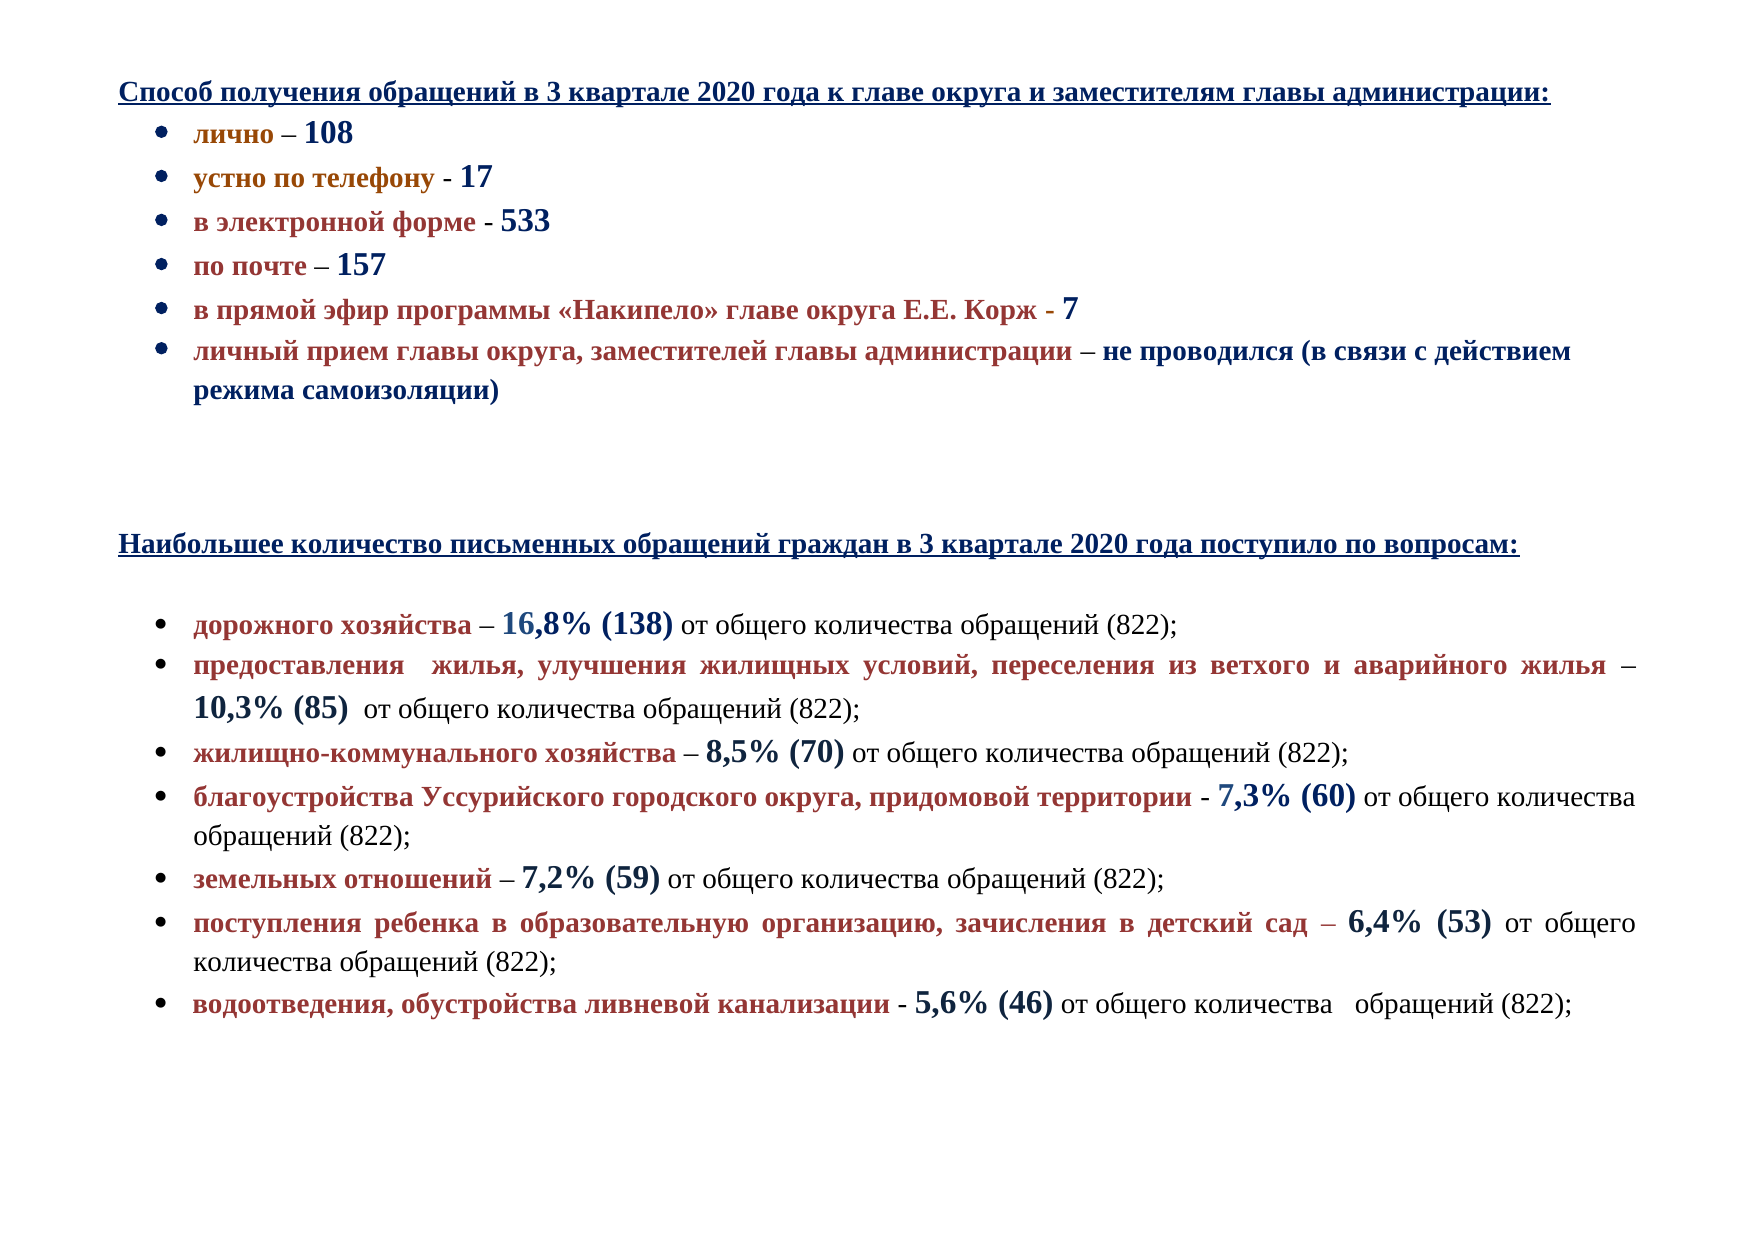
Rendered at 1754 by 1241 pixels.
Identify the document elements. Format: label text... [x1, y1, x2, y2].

list личный прием главы округа, заместителей главы администрации – не проводился (в связи с действием режима самоизоляции) [156, 333, 1636, 406]
list в прямой эфир программы «Накипело» главе округа Е.Е. Корж - 7 [156, 289, 1636, 327]
list поступления ребенка в образовательную организацию, зачисления в детский сад – 6,4% (53) от общего количества обращений (822); [156, 901, 1636, 978]
list дорожного хозяйства – 16,8% (138) от общего количества обращений (822); [156, 603, 1636, 642]
list по почте – 157 [156, 244, 1636, 283]
text Способ получения обращений в 3 квартале 2020 года к главе округа и заместителям главы администрации: [118, 74, 1636, 107]
list устно по телефону - 17 [156, 156, 1636, 195]
list Наибольшее количество письменных обращений граждан в 3 квартале 2020 года поступило по вопросам: [118, 526, 1636, 560]
list водоотведения, обустройства ливневой канализации - 5,6% (46) от общего количества обращений (822); [156, 983, 1636, 1021]
list предоставления жилья, улучшения жилищных условий, переселения из ветхого и аварийного жилья – 10,3% (85) от общего количества обращений (822); [156, 647, 1636, 725]
list жилищно-коммунального хозяйства – 8,5% (70) от общего количества обращений (822); [156, 731, 1636, 769]
list в электронной форме - 533 [156, 201, 1636, 239]
list земельных отношений – 7,2% (59) от общего количества обращений (822); [156, 857, 1636, 895]
list благоустройства Уссурийского городского округа, придомовой территории - 7,3% (60) от общего количества обращений (822); [156, 775, 1636, 852]
list лично – 108 [156, 112, 1636, 151]
